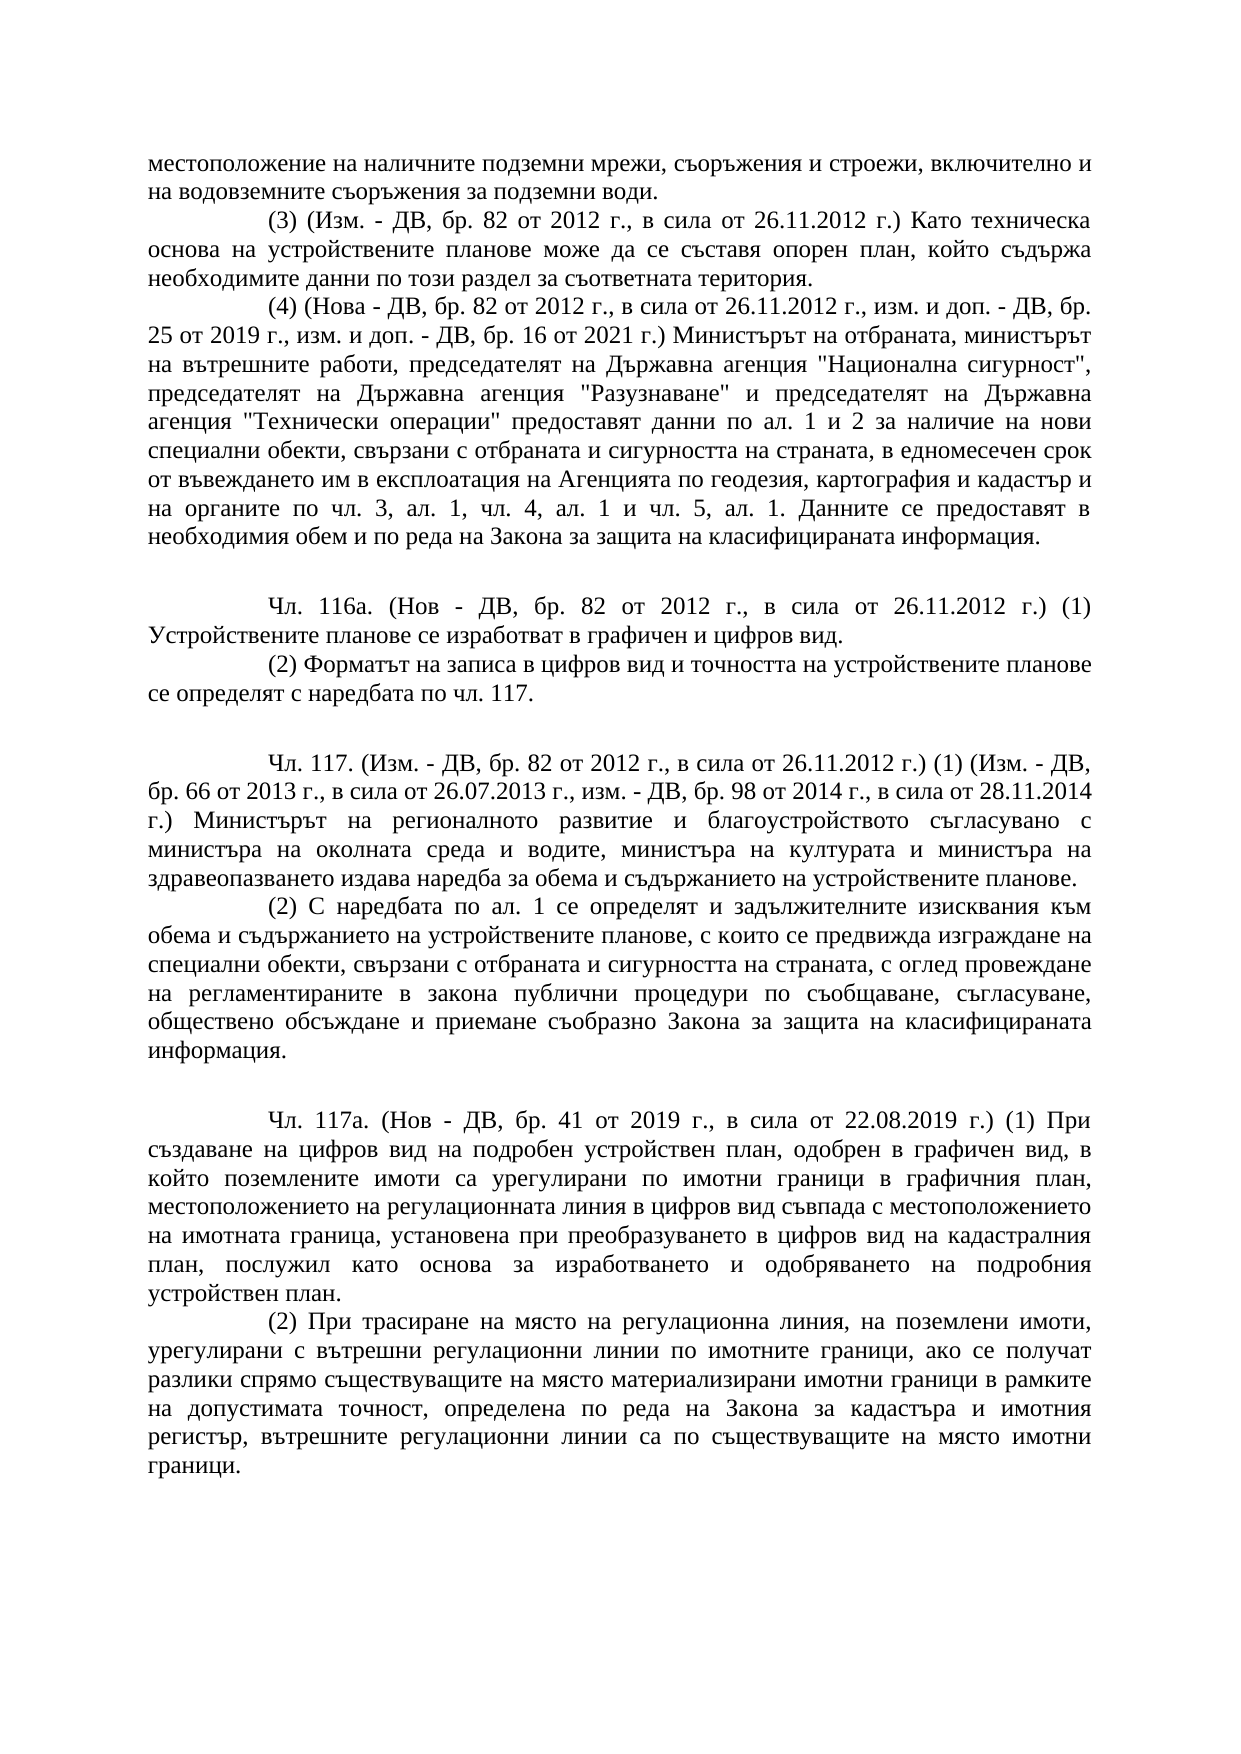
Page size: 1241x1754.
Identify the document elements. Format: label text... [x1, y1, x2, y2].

text (2) Форматът на записа в цифров вид и точността на устройствените планове се определят с наредбата по чл. 117. [148, 649, 1093, 706]
text (2) С наредбата по ал. 1 се определят и задължителните изисквания към обема и съдържанието на устройствените планове, с които се предвижда изграждане на специални обекти, свързани с отбраната и сигурността на страната, с оглед провеждане на регламентираните в закона публични процедури по съобщаване, съгласуване, обществено обсъждане и приемане съобразно Закона за защита на класифицираната информация. [148, 891, 1093, 1064]
text (2) При трасиране на място на регулационна линия, на поземлени имоти, урегулирани с вътрешни регулационни линии по имотните граници, ако се получат разлики спрямо съществуващите на място материализирани имотни граници в рамките на допустимата точност, определена по реда на Закона за кадастъра и имотния регистър, вътрешните регулационни линии са по съществуващите на място имотни граници. [148, 1306, 1093, 1479]
text Чл. 116а. (Нов - ДВ, бр. 82 от 2012 г., в сила от 26.11.2012 г.) (1) Устройствените планове се изработват в графичен и цифров вид. [148, 591, 1093, 649]
text Чл. 117а. (Нов - ДВ, бр. 41 от 2019 г., в сила от 22.08.2019 г.) (1) При създаване на цифров вид на подробен устройствен план, одобрен в графичен вид, в който поземлените имоти са урегулирани по имотни граници в графичния план, местоположението на регулационната линия в цифров вид съвпада с местоположението на имотната граница, установена при преобразуването в цифров вид на кадастралния план, послужил като основа за изработването и одобряването на подробния устройствен план. [148, 1105, 1093, 1306]
text (3) (Изм. - ДВ, бр. 82 от 2012 г., в сила от 26.11.2012 г.) Като техническа основа на устройствените планове може да се съставя опорен план, който съдържа необходимите данни по този раздел за съответната територия. [148, 205, 1093, 291]
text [148, 148, 1093, 205]
text (4) (Нова - ДВ, бр. 82 от 2012 г., в сила от 26.11.2012 г., изм. и доп. - ДВ, бр. 25 от 2019 г., изм. и доп. - ДВ, бр. 16 от 2021 г.) Министърът на отбраната, министърът на вътрешните работи, председателят на Държавна агенция "Национална сигурност", председателят на Държавна агенция "Разузнаване" и председателят на Държавна агенция "Технически операции" предоставят данни по ал. 1 и 2 за наличие на нови специални обекти, свързани с отбраната и сигурността на страната, в едномесечен срок от въвеждането им в експлоатация на Агенцията по геодезия, картография и кадастър и на органите по чл. 3, ал. 1, чл. 4, ал. 1 и чл. 5, ал. 1. Данните се предоставят в необходимия обем и по реда на Закона за защита на класифицираната информация. [148, 291, 1093, 550]
text Чл. 117. (Изм. - ДВ, бр. 82 от 2012 г., в сила от 26.11.2012 г.) (1) (Изм. - ДВ, бр. 66 от 2013 г., в сила от 26.07.2013 г., изм. - ДВ, бр. 98 от 2014 г., в сила от 28.11.2014 г.) Министърът на регионалното развитие и благоустройството съгласувано с министъра на околната среда и водите, министъра на културата и министъра на здравеопазването издава наредба за обема и съдържанието на устройствените планове. [148, 748, 1093, 891]
